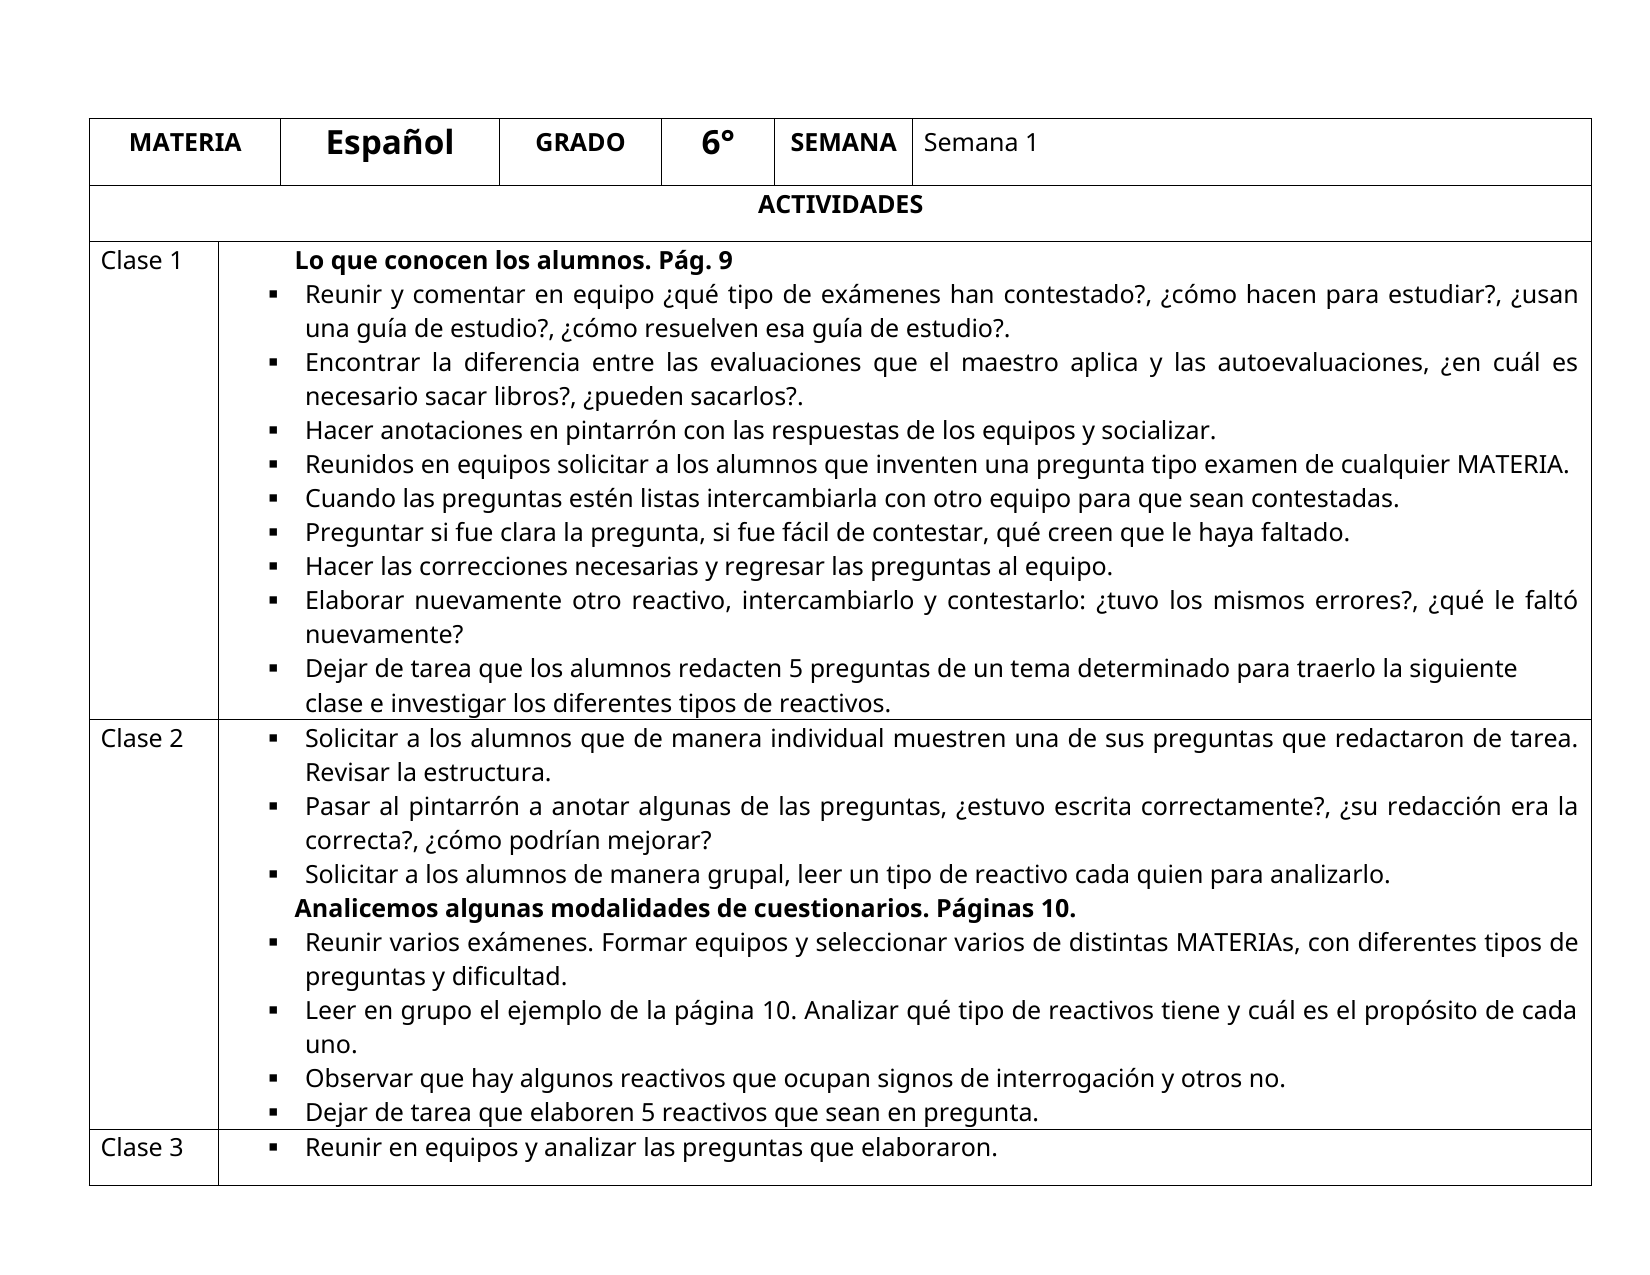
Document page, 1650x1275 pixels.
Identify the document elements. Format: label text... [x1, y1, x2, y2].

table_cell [219, 1130, 1591, 1185]
table_header Español [281, 119, 499, 185]
table_cell Lo que conocen los alumnos. Pág. 9 Reunir y comentar en equipo ¿qué tipo de exámenes han contestado?, ¿cómo hacen para estudiar?, ¿usan una guía de estudio?, ¿cómo resuelven esa guía de estudio?. Encontrar la diferencia entre las evaluaciones que el maestro aplica y las autoevaluaciones, ¿en cuál es necesario sacar libros?, ¿pueden sacarlos?. Hacer anotaciones en pintarrón con las respuestas de los equipos y socializar. Reunidos en equipos solicitar a los alumnos que inventen una pregunta tipo examen de cualquier MATERIA. Cuando las preguntas estén listas intercambiarla con otro equipo para que sean contestadas. Preguntar si fue clara la pregunta, si fue fácil de contestar, qué creen que le haya faltado. Hacer las correcciones necesarias y regresar las preguntas al equipo. Elaborar nuevamente otro reactivo, intercambiarlo y contestarlo: ¿tuvo los mismos errores?, ¿qué le faltó nuevamente? Dejar de tarea que los alumnos redacten 5 preguntas de un tema determinado para traerlo la siguiente clase e investigar los diferentes tipos de reactivos. [219, 242, 1591, 719]
table_cell Clase 2 [90, 720, 218, 1129]
table_cell Clase 3 [90, 1130, 218, 1185]
table_header Semana 1 [913, 119, 1591, 185]
table_header SEMANA [775, 119, 912, 185]
table_cell Solicitar a los alumnos que de manera individual muestren una de sus preguntas que redactaron de tarea. Revisar la estructura. Pasar al pintarrón a anotar algunas de las preguntas, ¿estuvo escrita correctamente?, ¿su redacción era la correcta?, ¿cómo podrían mejorar? Solicitar a los alumnos de manera grupal, leer un tipo de reactivo cada quien para analizarlo. Analicemos algunas modalidades de cuestionarios. Páginas 10. Reunir varios exámenes. Formar equipos y seleccionar varios de distintas MATERIAs, con diferentes tipos de preguntas y dificultad. Leer en grupo el ejemplo de la página 10. Analizar qué tipo de reactivos tiene y cuál es el propósito de cada uno. Observar que hay algunos reactivos que ocupan signos de interrogación y otros no. Dejar de tarea que elaboren 5 reactivos que sean en pregunta. [219, 720, 1591, 1129]
table_cell ACTIVIDADES [90, 186, 1591, 241]
table_cell Clase 1 [90, 242, 218, 719]
table_header MATERIA [90, 119, 280, 185]
table_header 6° [662, 119, 774, 185]
table_header GRADO [500, 119, 661, 185]
